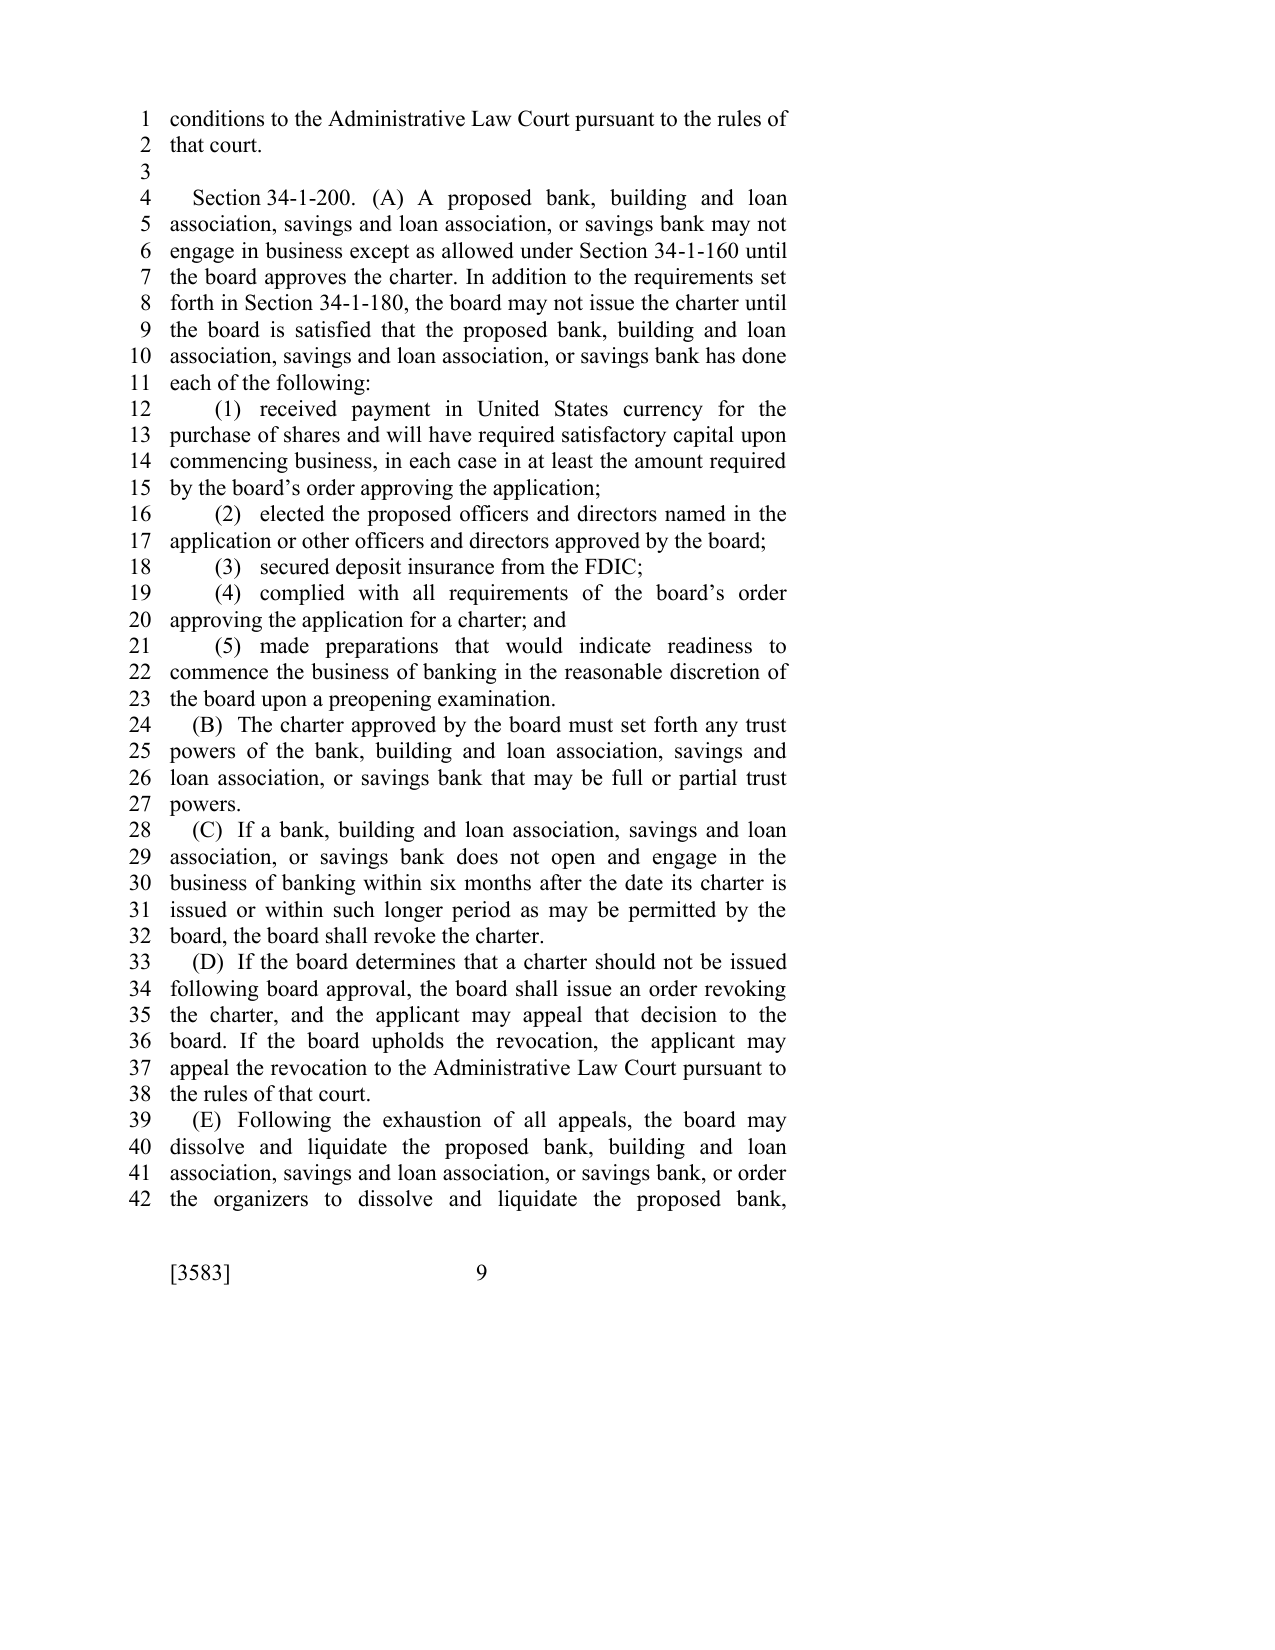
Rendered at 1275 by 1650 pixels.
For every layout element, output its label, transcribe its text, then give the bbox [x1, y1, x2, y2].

text (D) If the board determines that a charter should not be issued following board approval, the board shall issue an order revoking the charter, and the applicant may appeal that decision to the board. If the board upholds the revocation, the applicant may appeal the revocation to the Administrative Law Court pursuant to the rules of that court. [169, 948, 787, 1106]
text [169, 1106, 787, 1212]
text (B) The charter approved by the board must set forth any trust powers of the bank, building and loan association, savings and loan association, or savings bank that may be full or partial trust powers. [169, 711, 787, 817]
text (4) complied with all requirements of the board’s order approving the application for a charter; and [169, 579, 787, 632]
text (5) made preparations that would indicate readiness to commence the business of banking in the reasonable discretion of the board upon a preopening examination. [169, 632, 787, 711]
text (C) If a bank, building and loan association, savings and loan association, or savings bank does not open and engage in the business of banking within six months after the date its charter is issued or within such longer period as may be permitted by the board, the board shall revoke the charter. [169, 817, 787, 948]
text (1) received payment in United States currency for the purchase of shares and will have required satisfactory capital upon commencing business, in each case in at least the amount required by the board’s order approving the application; [169, 395, 787, 500]
text (2) elected the proposed officers and directors named in the application or other officers and directors approved by the board; [169, 500, 787, 553]
text Section 34-1-200. (A) A proposed bank, building and loan association, savings and loan association, or savings bank may not engage in business except as allowed under Section 34-1-160 until the board approves the charter. In addition to the requirements set forth in Section 34-1-180, the board may not issue the charter until the board is satisfied that the proposed bank, building and loan association, savings and loan association, or savings bank has done each of the following: [169, 184, 787, 395]
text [169, 105, 787, 158]
text (3) secured deposit insurance from the FDIC; [169, 553, 787, 579]
